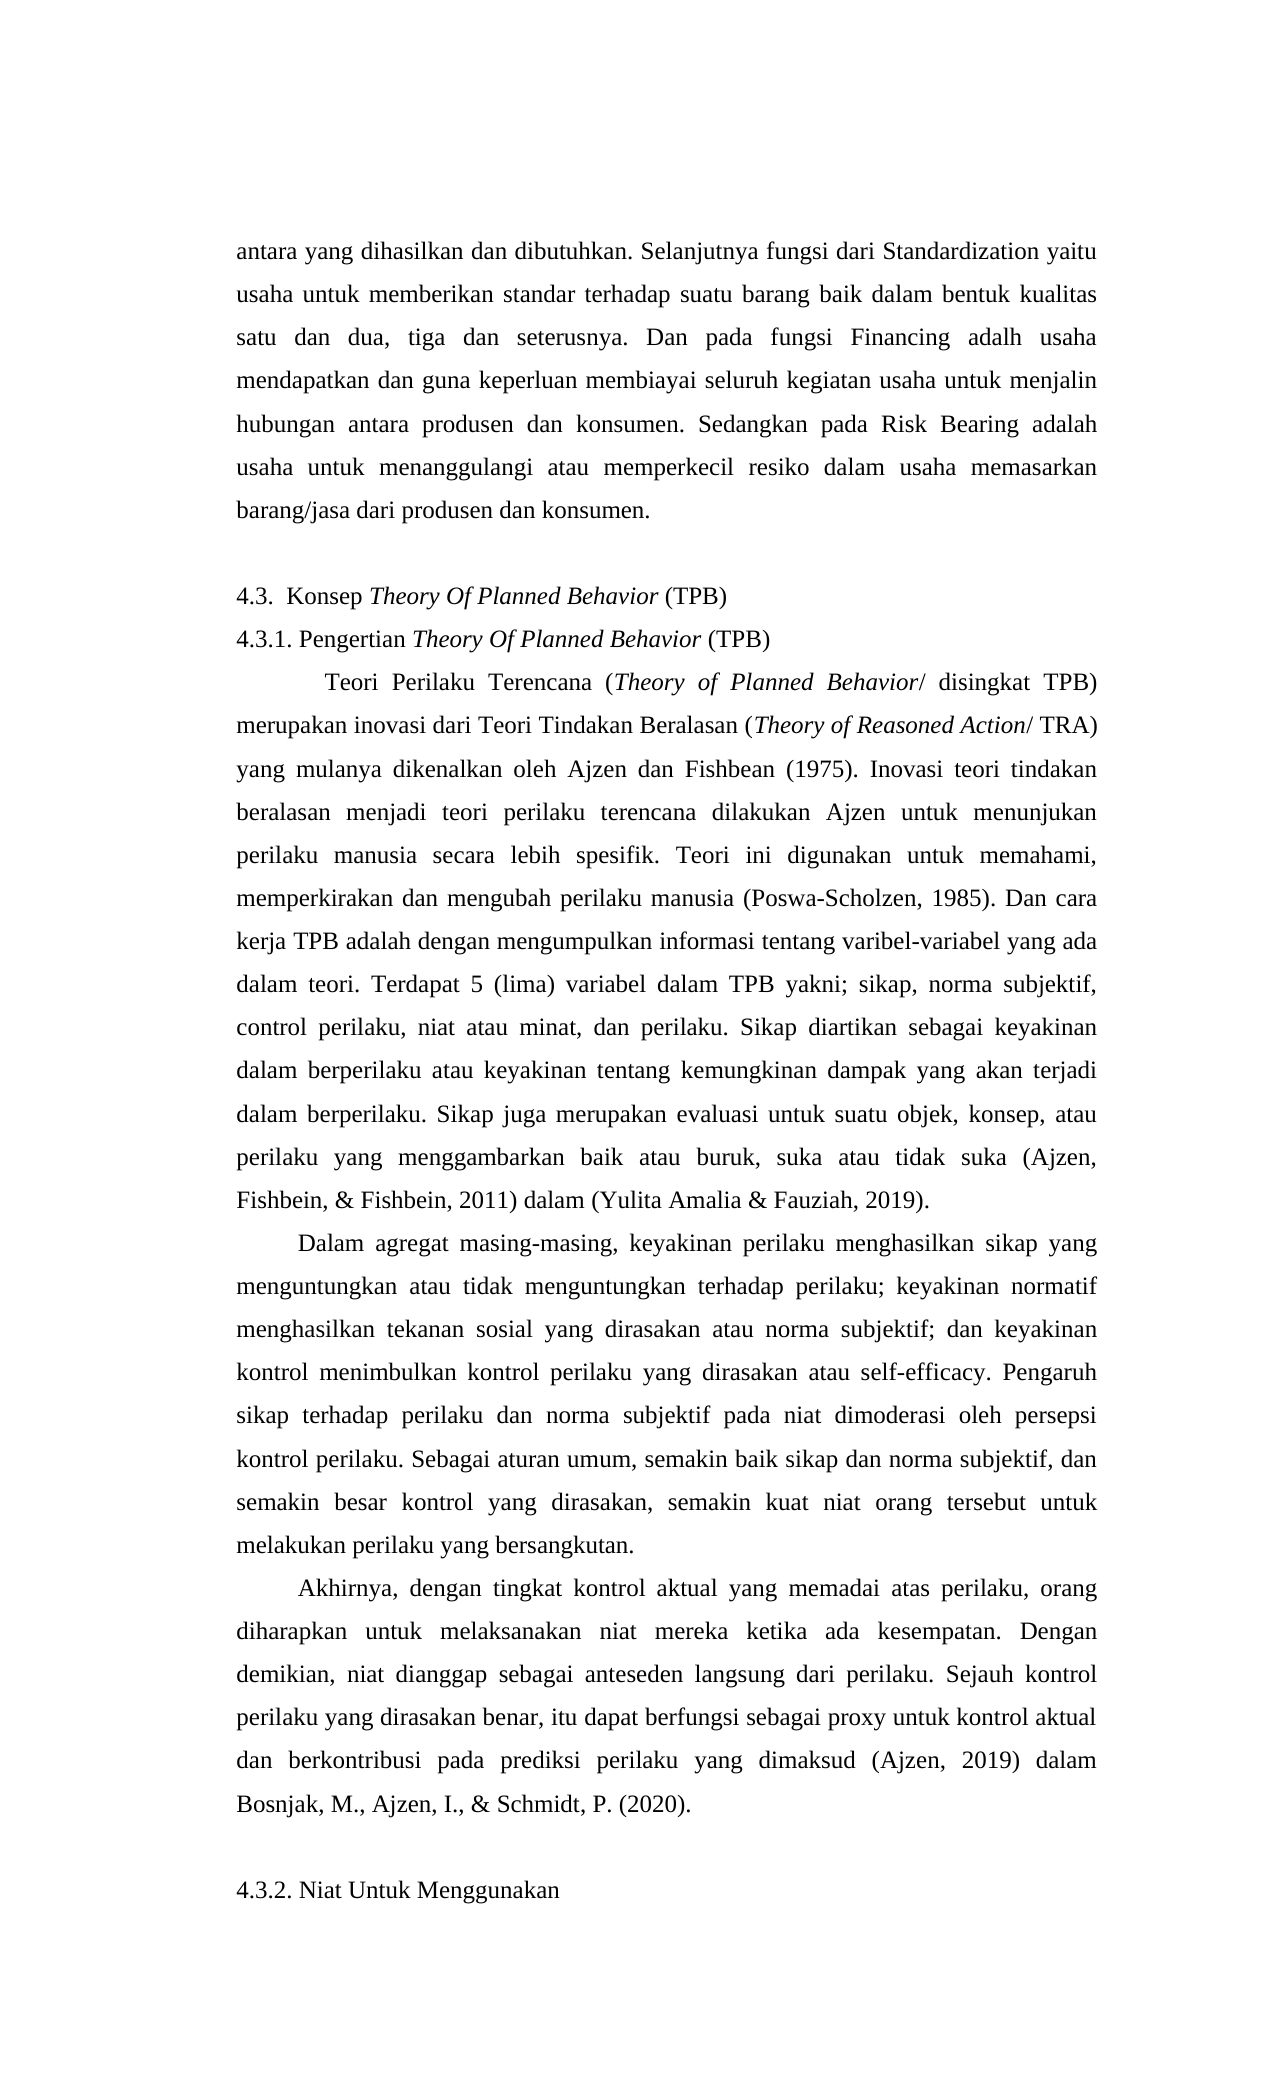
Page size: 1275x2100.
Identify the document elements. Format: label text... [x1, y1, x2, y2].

text 4.3. Konsep Theory Of Planned Behavior (TPB) [236, 581, 1098, 610]
text Teori Perilaku Terencana (Theory of Planned Behavior/ disingkat TPB) merupakan inovasi dari Teori Tindakan Beralasan (Theory of Reasoned Action/ TRA) yang mulanya dikenalkan oleh Ajzen dan Fishbean (1975). Inovasi teori tindakan beralasan menjadi teori perilaku terencana dilakukan Ajzen untuk menunjukan perilaku manusia secara lebih spesifik. Teori ini digunakan untuk memahami, memperkirakan dan mengubah perilaku manusia (Poswa-Scholzen, 1985). Dan cara kerja TPB adalah dengan mengumpulkan informasi tentang varibel-variabel yang ada dalam teori. Terdapat 5 (lima) variabel dalam TPB yakni; sikap, norma subjektif, control perilaku, niat atau minat, dan perilaku. Sikap diartikan sebagai keyakinan dalam berperilaku atau keyakinan tentang kemungkinan dampak yang akan terjadi dalam berperilaku. Sikap juga merupakan evaluasi untuk suatu objek, konsep, atau perilaku yang menggambarkan baik atau buruk, suka atau tidak suka (Ajzen, Fishbein, & Fishbein, 2011) dalam (Yulita Amalia & Fauziah, 2019). [236, 667, 1098, 1214]
text 4.3.1. Pengertian Theory Of Planned Behavior (TPB) [236, 624, 1098, 653]
text 4.3.2. Niat Untuk Menggunakan [236, 1875, 1098, 1904]
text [236, 236, 1098, 524]
text Dalam agregat masing-masing, keyakinan perilaku menghasilkan sikap yang menguntungkan atau tidak menguntungkan terhadap perilaku; keyakinan normatif menghasilkan tekanan sosial yang dirasakan atau norma subjektif; dan keyakinan kontrol menimbulkan kontrol perilaku yang dirasakan atau self-efficacy. Pengaruh sikap terhadap perilaku dan norma subjektif pada niat dimoderasi oleh persepsi kontrol perilaku. Sebagai aturan umum, semakin baik sikap dan norma subjektif, dan semakin besar kontrol yang dirasakan, semakin kuat niat orang tersebut untuk melakukan perilaku yang bersangkutan. [236, 1228, 1098, 1559]
text Akhirnya, dengan tingkat kontrol aktual yang memadai atas perilaku, orang diharapkan untuk melaksanakan niat mereka ketika ada kesempatan. Dengan demikian, niat dianggap sebagai anteseden langsung dari perilaku. Sejauh kontrol perilaku yang dirasakan benar, itu dapat berfungsi sebagai proxy untuk kontrol aktual dan berkontribusi pada prediksi perilaku yang dimaksud (Ajzen, 2019) dalam Bosnjak, M., Ajzen, I., & Schmidt, P. (2020). [236, 1573, 1098, 1817]
